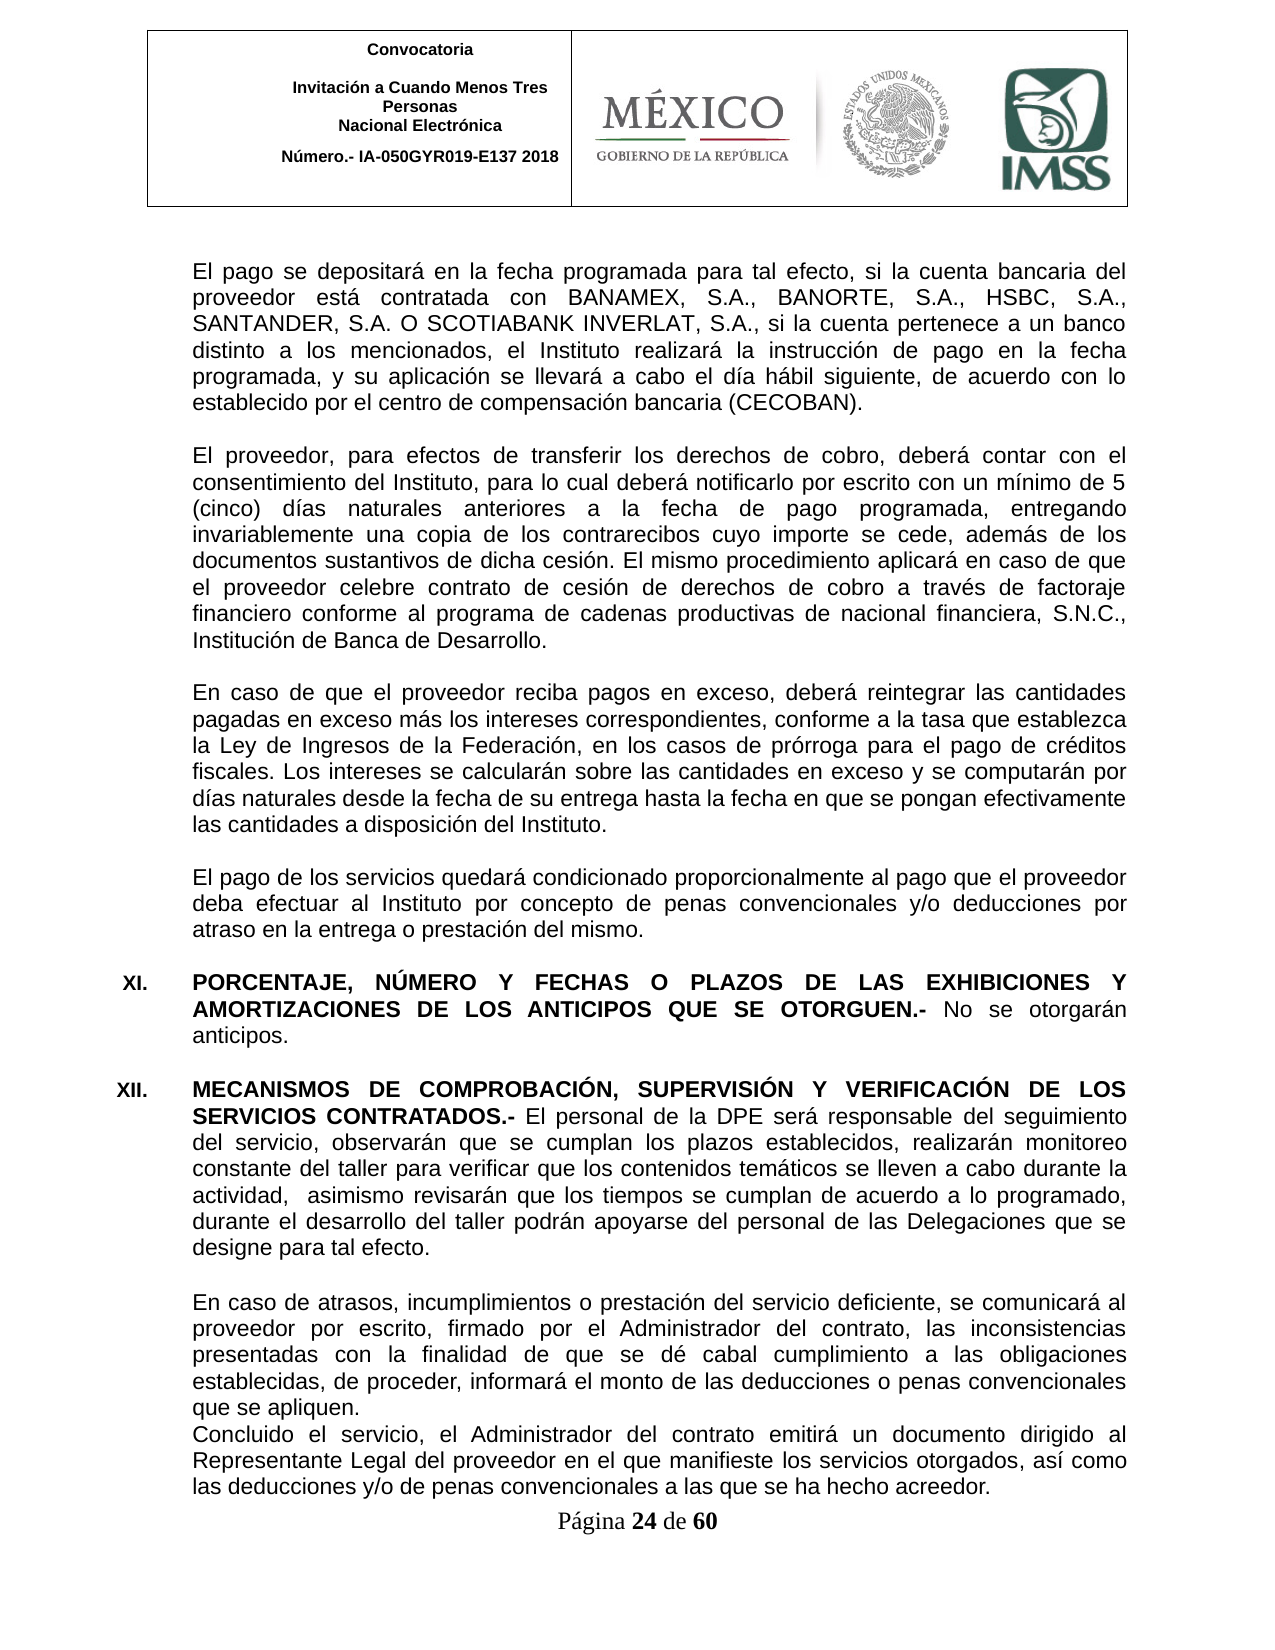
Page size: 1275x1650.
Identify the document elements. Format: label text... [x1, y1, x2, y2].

text El pago de los servicios quedará condicionado proporcionalmente al pago que el proveedor deba efectuar al Instituto por concepto de penas convencionales y/o deducciones por atraso en la entrega o prestación del mismo. [192, 864, 1127, 943]
text En caso de que el proveedor reciba pagos en exceso, deberá reintegrar las cantidades pagadas en exceso más los intereses correspondientes, conforme a la tasa que establezca la Ley de Ingresos de la Federación, en los casos de prórroga para el pago de créditos fiscales. Los intereses se calcularán sobre las cantidades en exceso y se computarán por días naturales desde la fecha de su entrega hasta la fecha en que se pongan efectivamente las cantidades a disposición del Instituto. [192, 679, 1127, 837]
text El proveedor, para efectos de transferir los derechos de cobro, deberá contar con el consentimiento del Instituto, para lo cual deberá notificarlo por escrito con un mínimo de 5 (cinco) días naturales anteriores a la fecha de pago programada, entregando invariablemente una copia de los contrarecibos cuyo importe se cede, además de los documentos sustantivos de dicha cesión. El mismo procedimiento aplicará en caso de que el proveedor celebre contrato de cesión de derechos de cobro a través de factoraje financiero conforme al programa de cadenas productivas de nacional financiera, S.N.C., Institución de Banca de Desarrollo. [192, 442, 1127, 653]
picture [593, 57, 953, 189]
picture [997, 58, 1112, 197]
text El pago se depositará en la fecha programada para tal efecto, si la cuenta bancaria del proveedor está contratada con BANAMEX, S.A., BANORTE, S.A., HSBC, S.A., SANTANDER, S.A. O SCOTIABANK INVERLAT, S.A., si la cuenta pertenece a un banco distinto a los mencionados, el Instituto realizará la instrucción de pago en la fecha programada, y su aplicación se llevará a cabo el día hábil siguiente, de acuerdo con lo establecido por el centro de compensación bancaria (CECOBAN). [192, 258, 1127, 416]
list PORCENTAJE, NÚMERO Y FECHAS O PLAZOS DE LAS EXHIBICIONES Y AMORTIZACIONES DE LOS ANTICIPOS QUE SE OTORGUEN.- No se otorgarán anticipos. [148, 969, 1127, 1048]
text En caso de atrasos, incumplimientos o prestación del servicio deficiente, se comunicará al proveedor por escrito, firmado por el Administrador del contrato, las inconsistencias presentadas con la finalidad de que se dé cabal cumplimiento a las obligaciones establecidas, de proceder, informará el monto de las deducciones o penas convencionales que se apliquen. [192, 1289, 1127, 1421]
text Concluido el servicio, el Administrador del contrato emitirá un documento dirigido al Representante Legal del proveedor en el que manifieste los servicios otorgados, así como las deducciones y/o de penas convencionales a las que se ha hecho acreedor. [192, 1421, 1127, 1499]
list MECANISMOS DE COMPROBACIÓN, SUPERVISIÓN Y VERIFICACIÓN DE LOS SERVICIOS CONTRATADOS.- El personal de la DPE será responsable del seguimiento del servicio, observarán que se cumplan los plazos establecidos, realizarán monitoreo constante del taller para verificar que los contenidos temáticos se lleven a cabo durante la actividad, asimismo revisarán que los tiempos se cumplan de acuerdo a lo programado, durante el desarrollo del taller podrán apoyarse del personal de las Delegaciones que se designe para tal efecto. [148, 1076, 1127, 1261]
